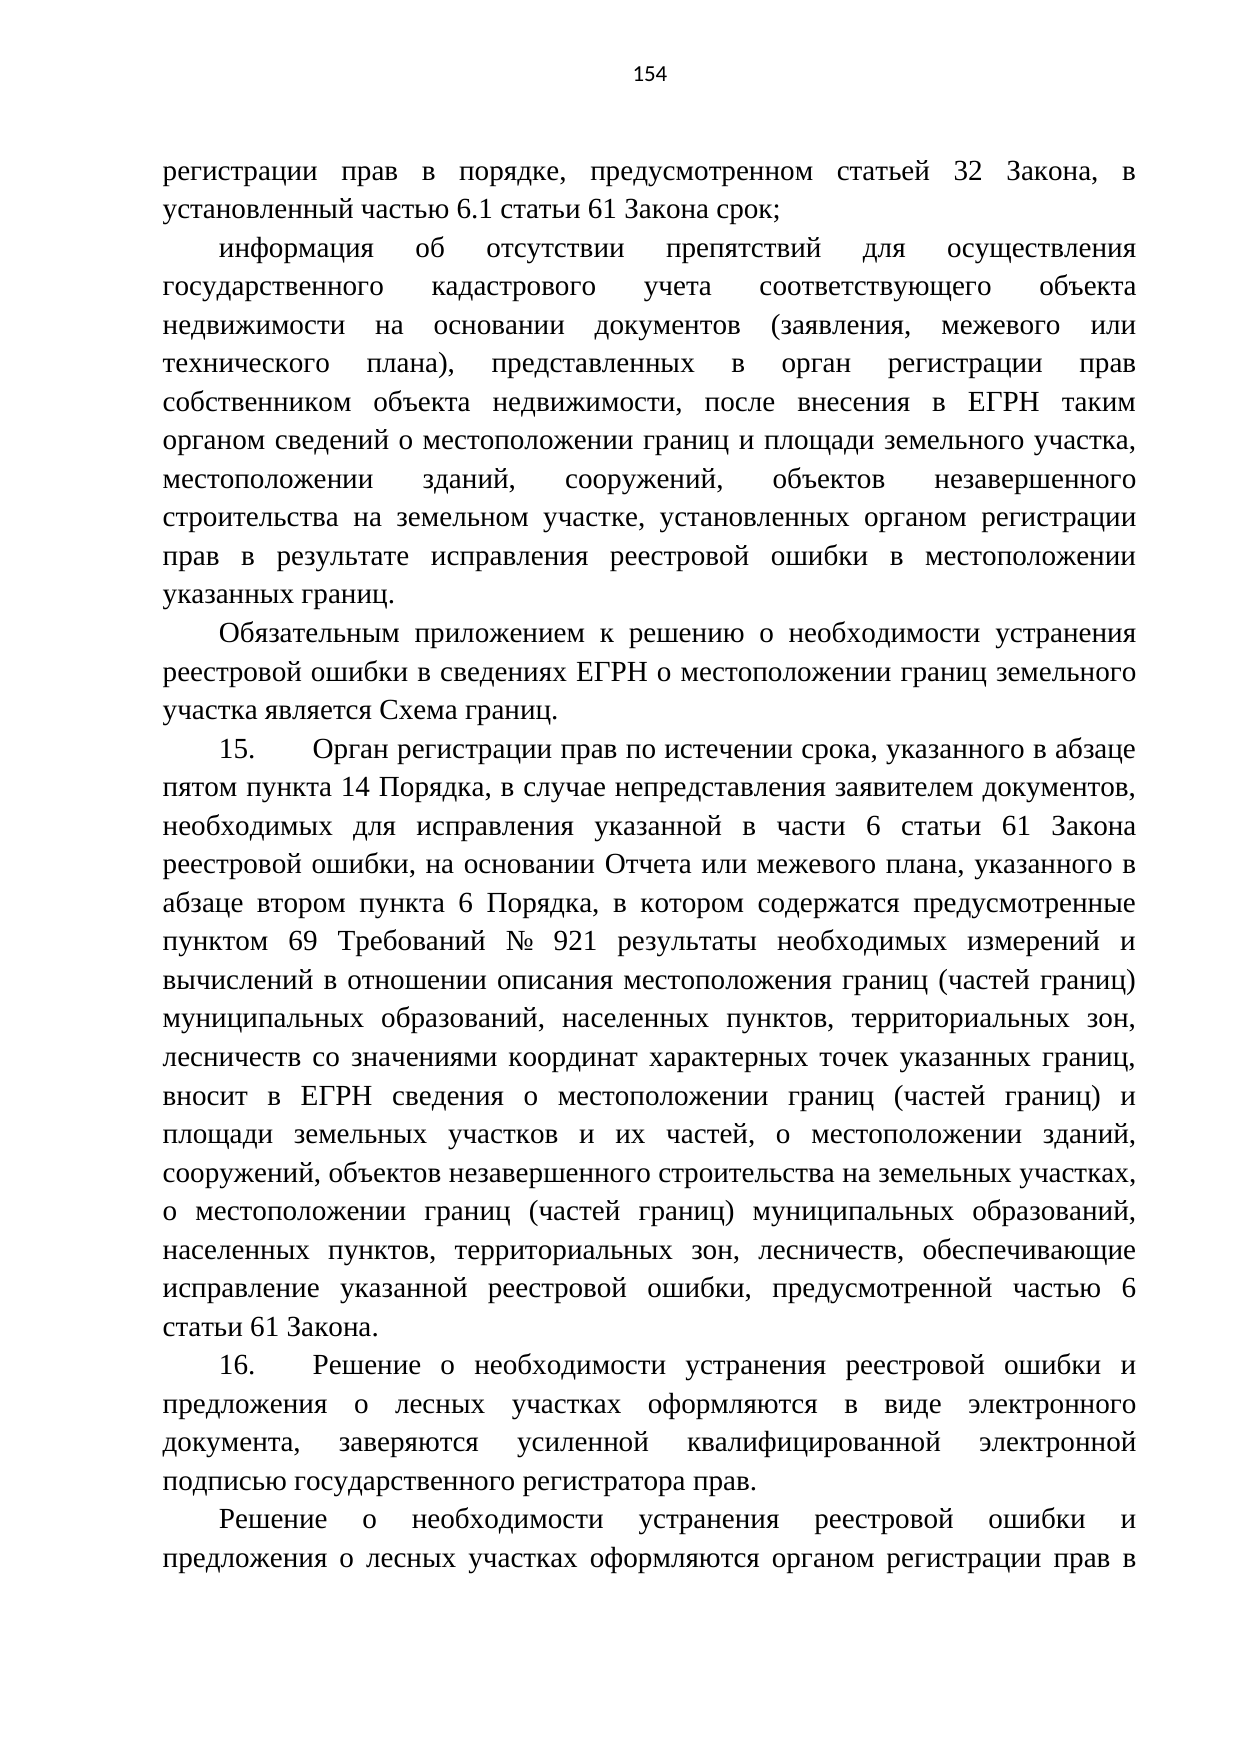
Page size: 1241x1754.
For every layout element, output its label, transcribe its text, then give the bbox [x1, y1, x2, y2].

text Обязательным приложением к решению о необходимости устранения реестровой ошибки в сведениях ЕГРН о местоположении границ земельного участка является Схема границ. [162, 615, 1137, 726]
text информация об отсутствии препятствий для осуществления государственного кадастрового учета соответствующего объекта недвижимости на основании документов (заявления, межевого или технического плана), представленных в орган регистрации прав собственником объекта недвижимости, после внесения в ЕГРН таким органом сведений о местоположении границ и площади земельного участка, местоположении зданий, сооружений, объектов незавершенного строительства на земельном участке, установленных органом регистрации прав в результате исправления реестровой ошибки в местоположении указанных границ. [162, 230, 1137, 610]
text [162, 153, 1137, 225]
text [162, 1502, 1137, 1574]
list Решение о необходимости устранения реестровой ошибки и предложения о лесных участках оформляются в виде электронного документа, заверяются усиленной квалифицированной электронной подписью государственного регистратора прав. [162, 1347, 1137, 1497]
list Орган регистрации прав по истечении срока, указанного в абзаце пятом пункта 14 Порядка, в случае непредставления заявителем документов, необходимых для исправления указанной в части 6 статьи 61 Закона реестровой ошибки, на основании Отчета или межевого плана, указанного в абзаце втором пункта 6 Порядка, в котором содержатся предусмотренные пунктом 69 Требований № 921 результаты необходимых измерений и вычислений в отношении описания местоположения границ (частей границ) муниципальных образований, населенных пунктов, территориальных зон, лесничеств со значениями координат характерных точек указанных границ, вносит в ЕГРН сведения о местоположении границ (частей границ) и площади земельных участков и их частей, о местоположении зданий, сооружений, объектов незавершенного строительства на земельных участках, о местоположении границ (частей границ) муниципальных образований, населенных пунктов, территориальных зон, лесничеств, обеспечивающие исправление указанной реестровой ошибки, предусмотренной частью 6 статьи 61 Закона. [162, 731, 1137, 1342]
